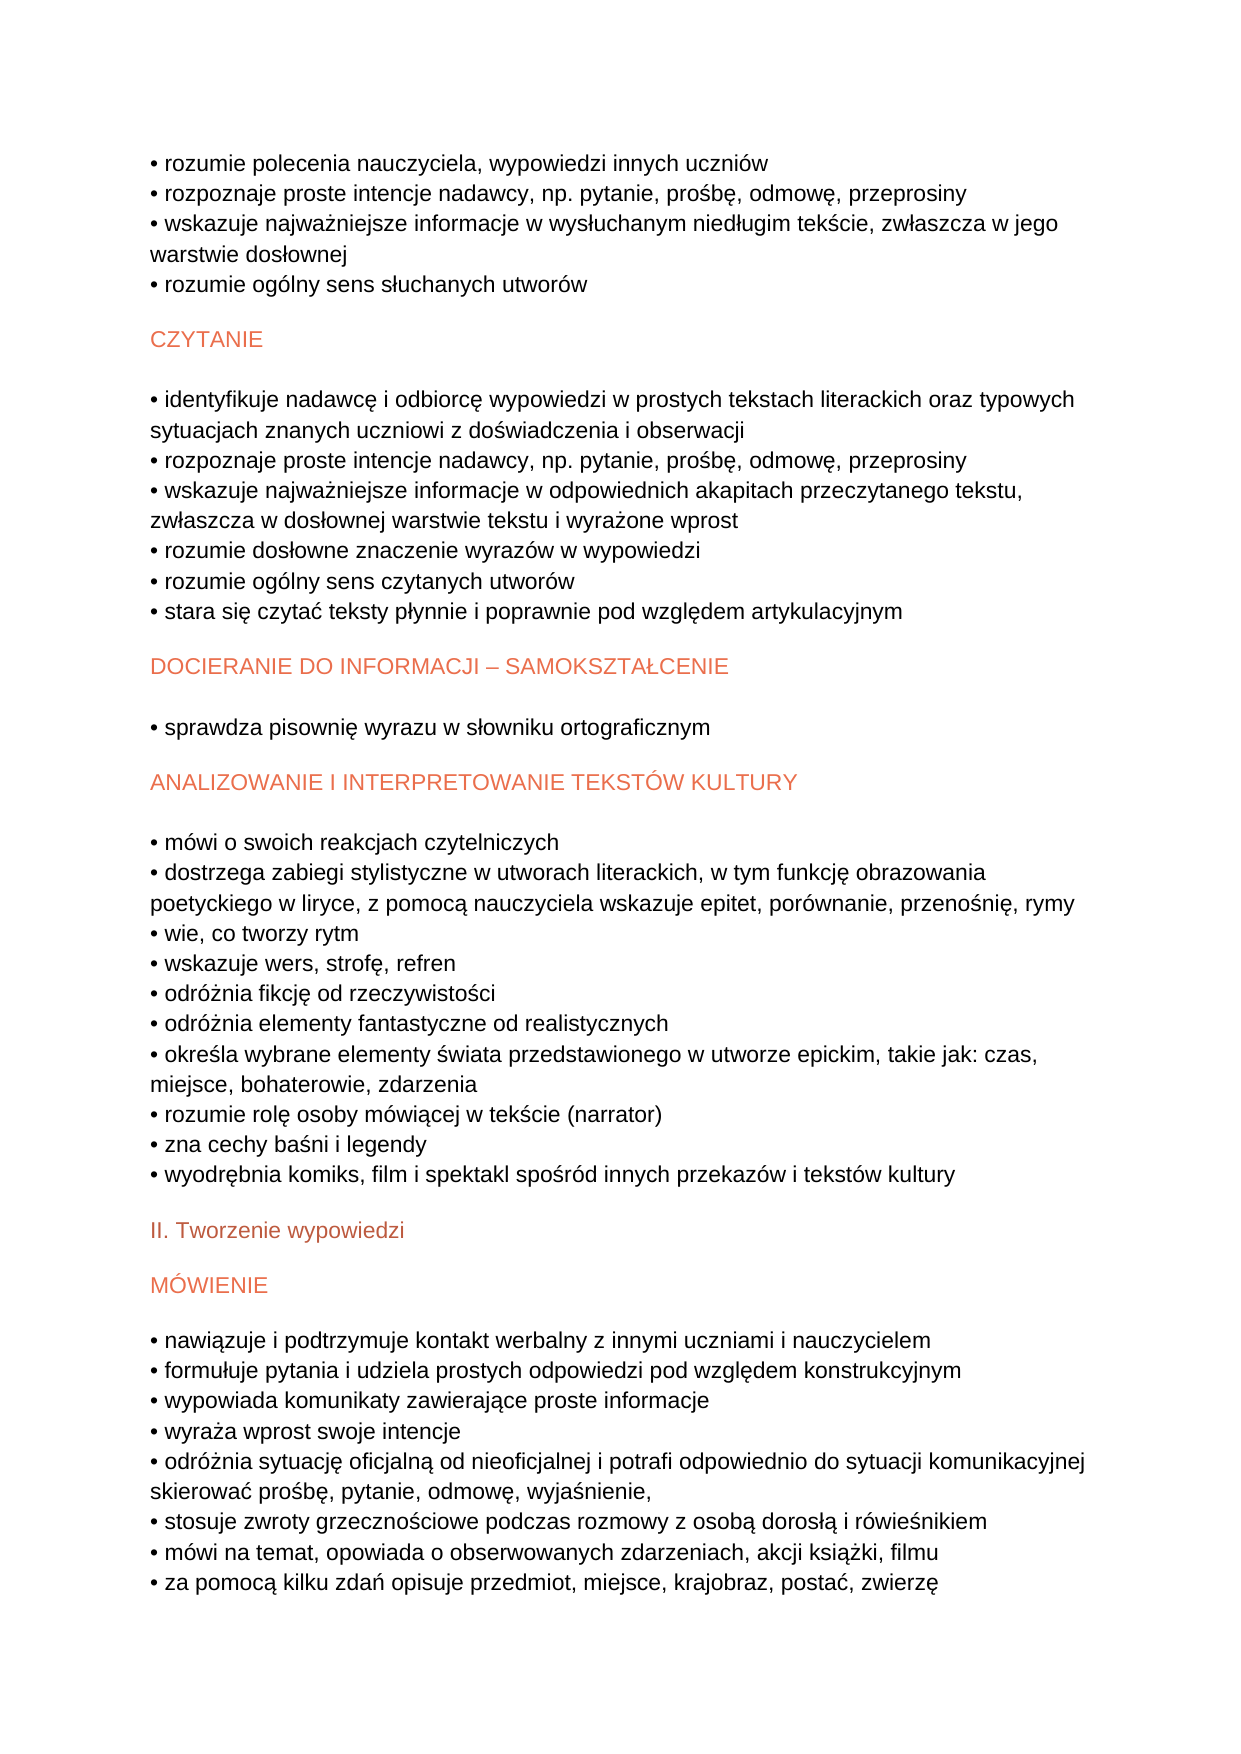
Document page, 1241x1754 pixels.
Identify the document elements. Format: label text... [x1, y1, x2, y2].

text MÓWIENIE [150, 1272, 1090, 1298]
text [150, 1327, 1090, 1595]
text II. Tworzenie wypowiedzi [150, 1217, 1090, 1243]
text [150, 150, 1090, 297]
text CZYTANIE • identyfikuje nadawcę i odbiorcę wypowiedzi w prostych tekstach literackich oraz typowych sytuacjach znanych uczniowi z doświadczenia i obserwacji • rozpoznaje proste intencje nadawcy, np. pytanie, prośbę, odmowę, przeprosiny • wskazuje najważniejsze informacje w odpowiednich akapitach przeczytanego tekstu, zwłaszcza w dosłownej warstwie tekstu i wyrażone wprost • rozumie dosłowne znaczenie wyrazów w wypowiedzi • rozumie ogólny sens czytanych utworów • stara się czytać teksty płynnie i poprawnie pod względem artykulacyjnym [150, 326, 1090, 624]
text ANALIZOWANIE I INTERPRETOWANIE TEKSTÓW KULTURY • mówi o swoich reakcjach czytelniczych • dostrzega zabiegi stylistyczne w utworach literackich, w tym funkcję obrazowania poetyckiego w liryce, z pomocą nauczyciela wskazuje epitet, porównanie, przenośnię, rymy • wie, co tworzy rytm • wskazuje wers, strofę, refren • odróżnia fikcję od rzeczywistości • odróżnia elementy fantastyczne od realistycznych • określa wybrane elementy świata przedstawionego w utworze epickim, takie jak: czas, miejsce, bohaterowie, zdarzenia • rozumie rolę osoby mówiącej w tekście (narrator) • zna cechy baśni i legendy • wyodrębnia komiks, film i spektakl spośród innych przekazów i tekstów kultury [150, 769, 1090, 1188]
text DOCIERANIE DO INFORMACJI – SAMOKSZTAŁCENIE • sprawdza pisownię wyrazu w słowniku ortograficznym [150, 653, 1090, 740]
